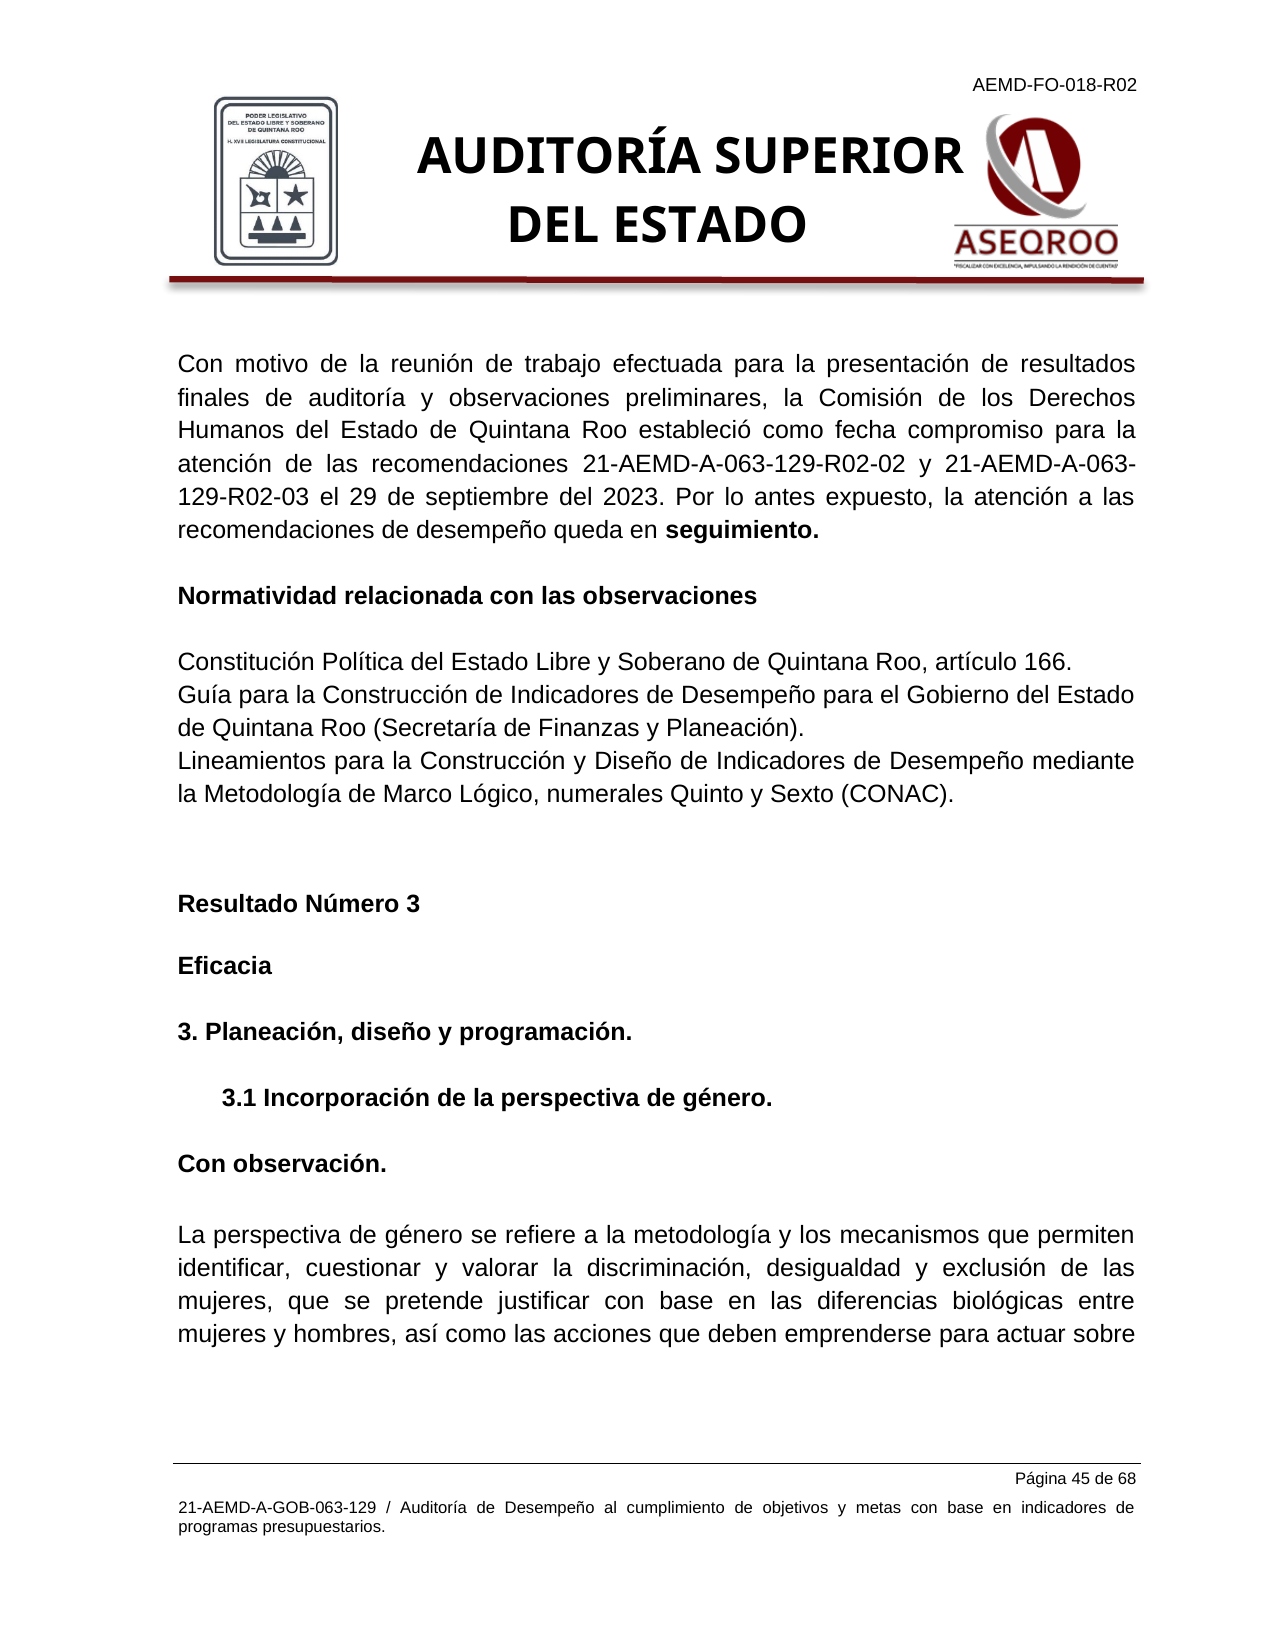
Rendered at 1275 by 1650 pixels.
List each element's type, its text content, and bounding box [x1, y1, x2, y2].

picture [213, 95, 338, 266]
text Constitución Política del Estado Libre y Soberano de Quintana Roo, artículo 166. [177, 647, 1137, 675]
text 3.1 Incorporación de la perspectiva de género. [222, 1083, 1137, 1111]
text 3. Planeación, diseño y programación. [177, 1017, 1137, 1045]
text Resultado Número 3 [177, 889, 1137, 918]
text Normatividad relacionada con las observaciones [177, 581, 1137, 609]
text Eficacia [177, 951, 1137, 979]
text Con motivo de la reunión de trabajo efectuada para la presentación de resultados finales de auditoría y observaciones preliminares, la Comisión de los Derechos Humanos del Estado de Quintana Roo estableció como fecha compromiso para la atención de las recomendaciones 21-AEMD-A-063-129-R02-02 y 21-AEMD-A-063-129-R02-03 el 29 de septiembre del 2023. Por lo antes expuesto, la atención a las recomendaciones de desempeño queda en seguimiento. [177, 349, 1137, 543]
text Guía para la Construcción de Indicadores de Desempeño para el Gobierno del Estado de Quintana Roo (Secretaría de Finanzas y Planeación). [177, 680, 1137, 741]
text Con observación. [177, 1149, 1137, 1177]
text Lineamientos para la Construcción y Diseño de Indicadores de Desempeño mediante la Metodología de Marco Lógico, numerales Quinto y Sexto (CONAC). [177, 746, 1137, 807]
picture [954, 114, 1118, 269]
